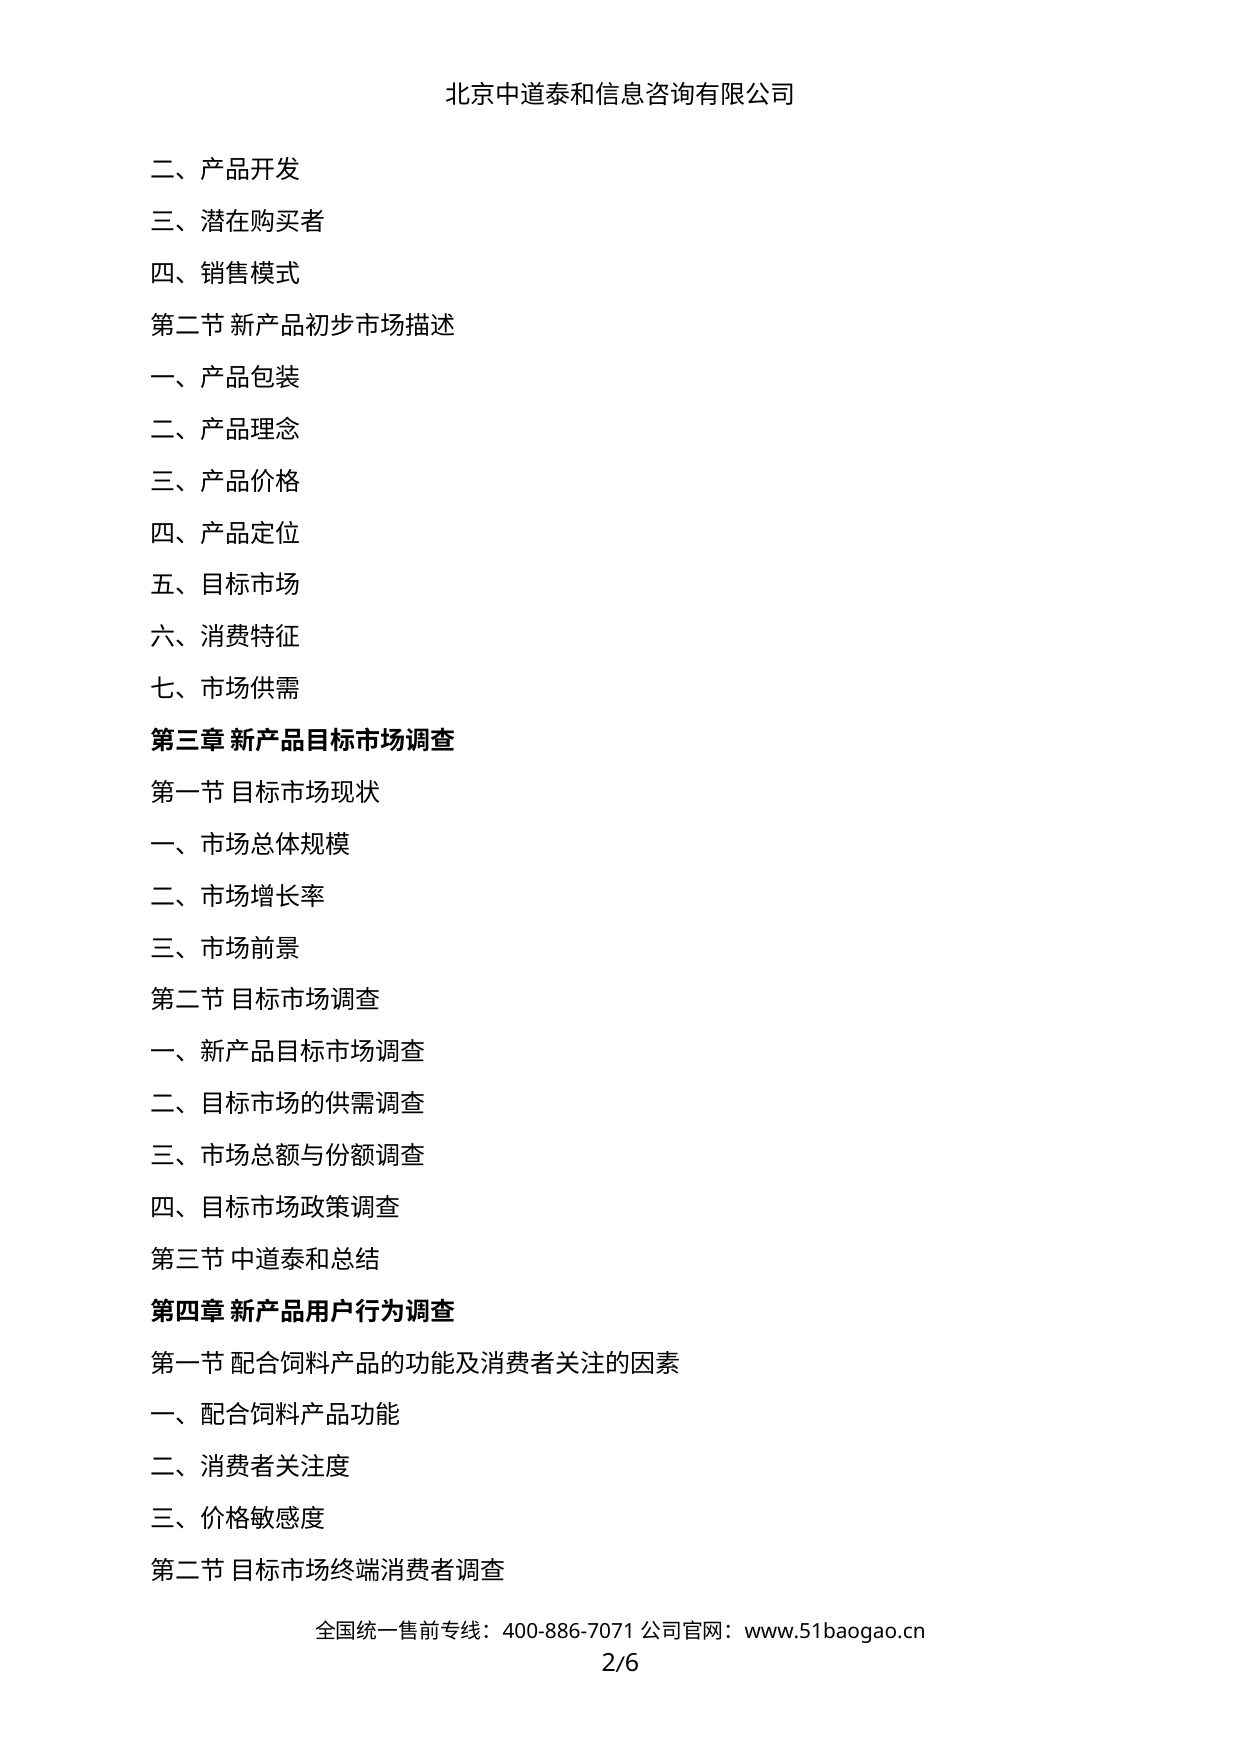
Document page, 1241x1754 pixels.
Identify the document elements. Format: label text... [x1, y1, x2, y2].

text 一、产品包装 [150, 357, 1090, 394]
text 七、市场供需 [150, 669, 1090, 705]
text 一、配合饲料产品功能 [150, 1395, 1090, 1431]
text 第二节 目标市场终端消费者调查 [150, 1551, 1090, 1587]
text 第一节 目标市场现状 [150, 772, 1090, 809]
text 二、产品开发 [150, 150, 1090, 186]
text 第四章 新产品用户行为调查 [150, 1291, 1090, 1327]
text 三、潜在购买者 [150, 202, 1090, 238]
text 四、销售模式 [150, 254, 1090, 290]
text 三、市场前景 [150, 928, 1090, 964]
text 三、产品价格 [150, 461, 1090, 497]
text 二、产品理念 [150, 409, 1090, 446]
text 六、消费特征 [150, 617, 1090, 653]
text 四、产品定位 [150, 513, 1090, 549]
text 二、目标市场的供需调查 [150, 1084, 1090, 1120]
text 一、新产品目标市场调查 [150, 1032, 1090, 1068]
text 第一节 配合饲料产品的功能及消费者关注的因素 [150, 1343, 1090, 1379]
text 一、市场总体规模 [150, 824, 1090, 861]
text 五、目标市场 [150, 565, 1090, 601]
text 二、消费者关注度 [150, 1447, 1090, 1483]
text 四、目标市场政策调查 [150, 1187, 1090, 1224]
text 第二节 目标市场调查 [150, 980, 1090, 1016]
text 第三章 新产品目标市场调查 [150, 721, 1090, 757]
text 三、价格敏感度 [150, 1499, 1090, 1535]
text 第三节 中道泰和总结 [150, 1239, 1090, 1276]
text 三、市场总额与份额调查 [150, 1136, 1090, 1172]
text 第二节 新产品初步市场描述 [150, 306, 1090, 342]
text 二、市场增长率 [150, 876, 1090, 912]
